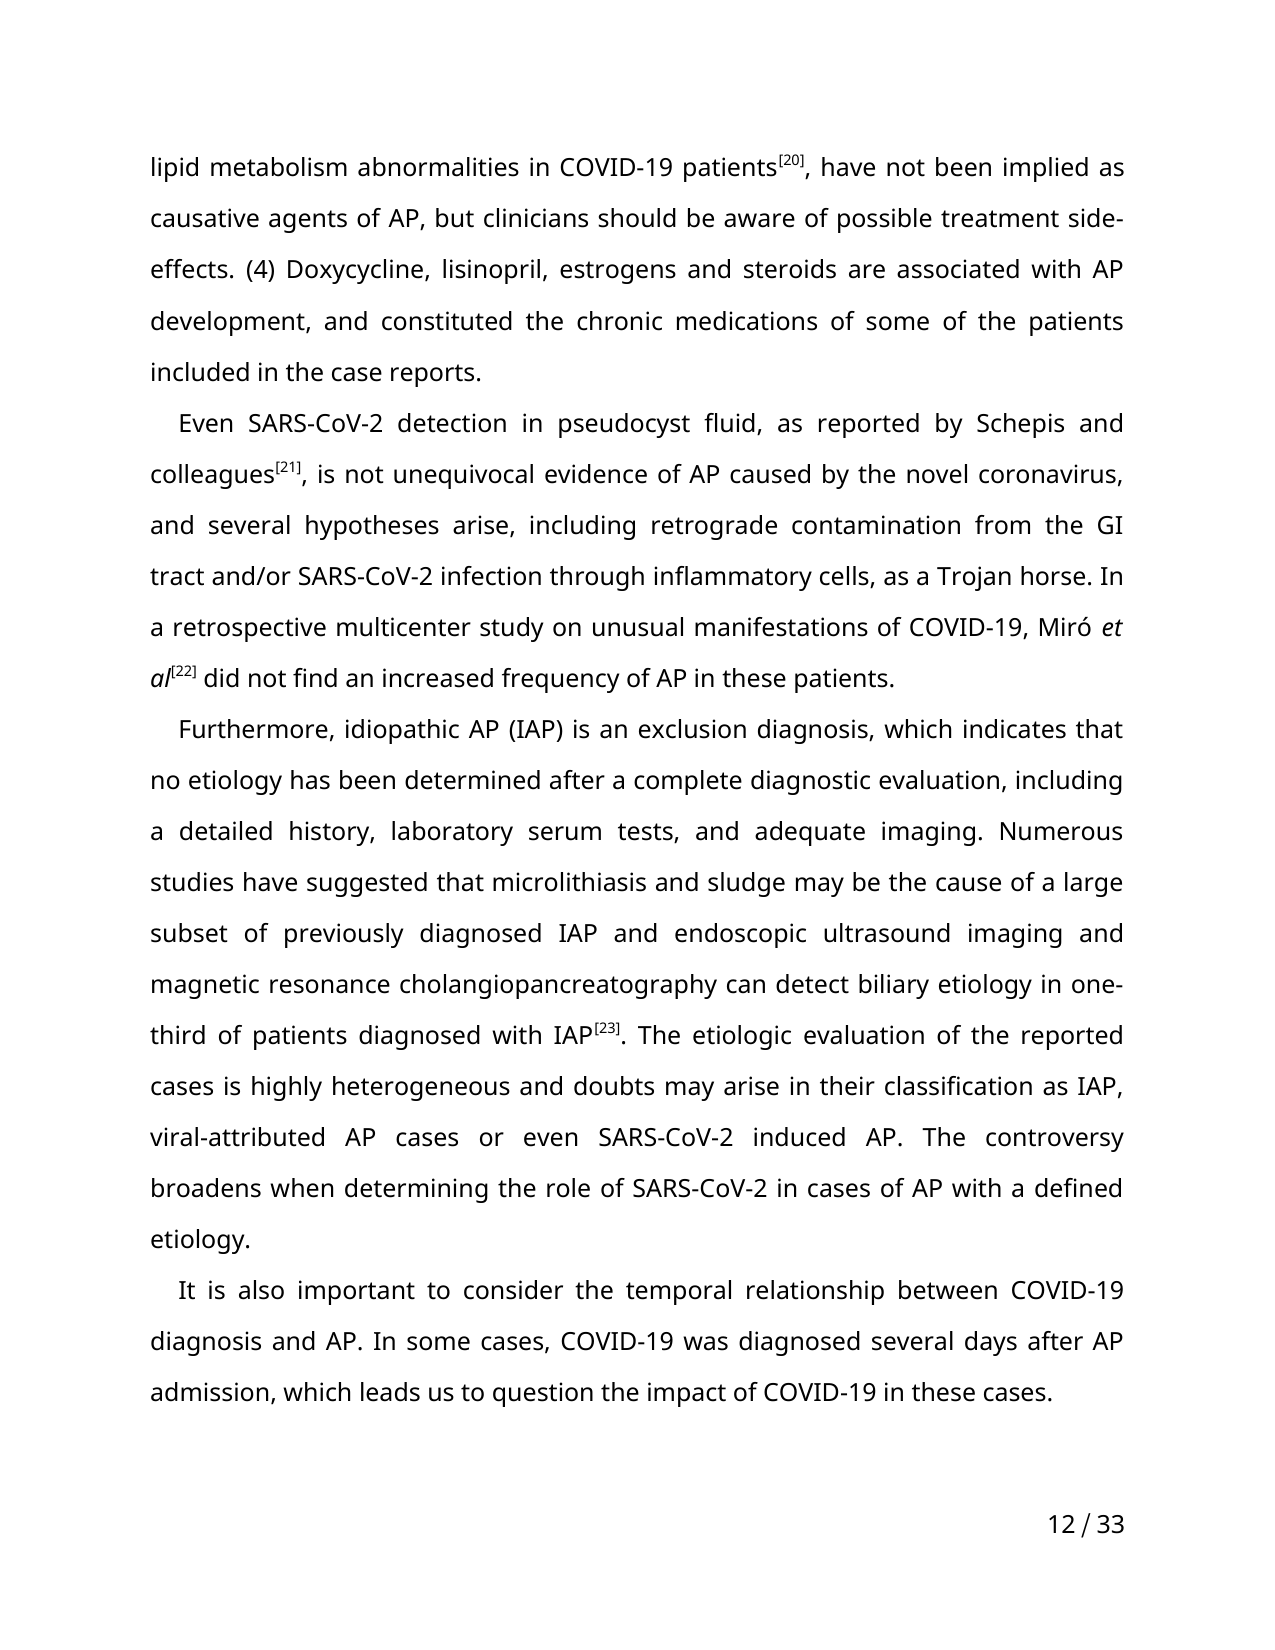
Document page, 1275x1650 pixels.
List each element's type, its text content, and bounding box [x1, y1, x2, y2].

text It is also important to consider the temporal relationship between COVID-19 diagnosis and AP. In some cases, COVID-19 was diagnosed several days after AP admission, which leads us to question the impact of COVID-19 in these cases. [150, 1273, 1125, 1409]
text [150, 150, 1125, 388]
text Even SARS-CoV-2 detection in pseudocyst fluid, as reported by Schepis and colleagues[21], is not unequivocal evidence of AP caused by the novel coronavirus, and several hypotheses arise, including retrograde contamination from the GI tract and/or SARS-CoV-2 infection through inflammatory cells, as a Trojan horse. In a retrospective multicenter study on unusual manifestations of COVID-19, Miró et al[22] did not find an increased frequency of AP in these patients. [150, 405, 1125, 694]
text Furthermore, idiopathic AP (IAP) is an exclusion diagnosis, which indicates that no etiology has been determined after a complete diagnostic evaluation, including a detailed history, laboratory serum tests, and adequate imaging. Numerous studies have suggested that microlithiasis and sludge may be the cause of a large subset of previously diagnosed IAP and endoscopic ultrasound imaging and magnetic resonance cholangiopancreatography can detect biliary etiology in one-third of patients diagnosed with IAP[23]. The etiologic evaluation of the reported cases is highly heterogeneous and doubts may arise in their classification as IAP, viral-attributed AP cases or even SARS-CoV-2 induced AP. The controversy broadens when determining the role of SARS-CoV-2 in cases of AP with a defined etiology. [150, 711, 1125, 1256]
